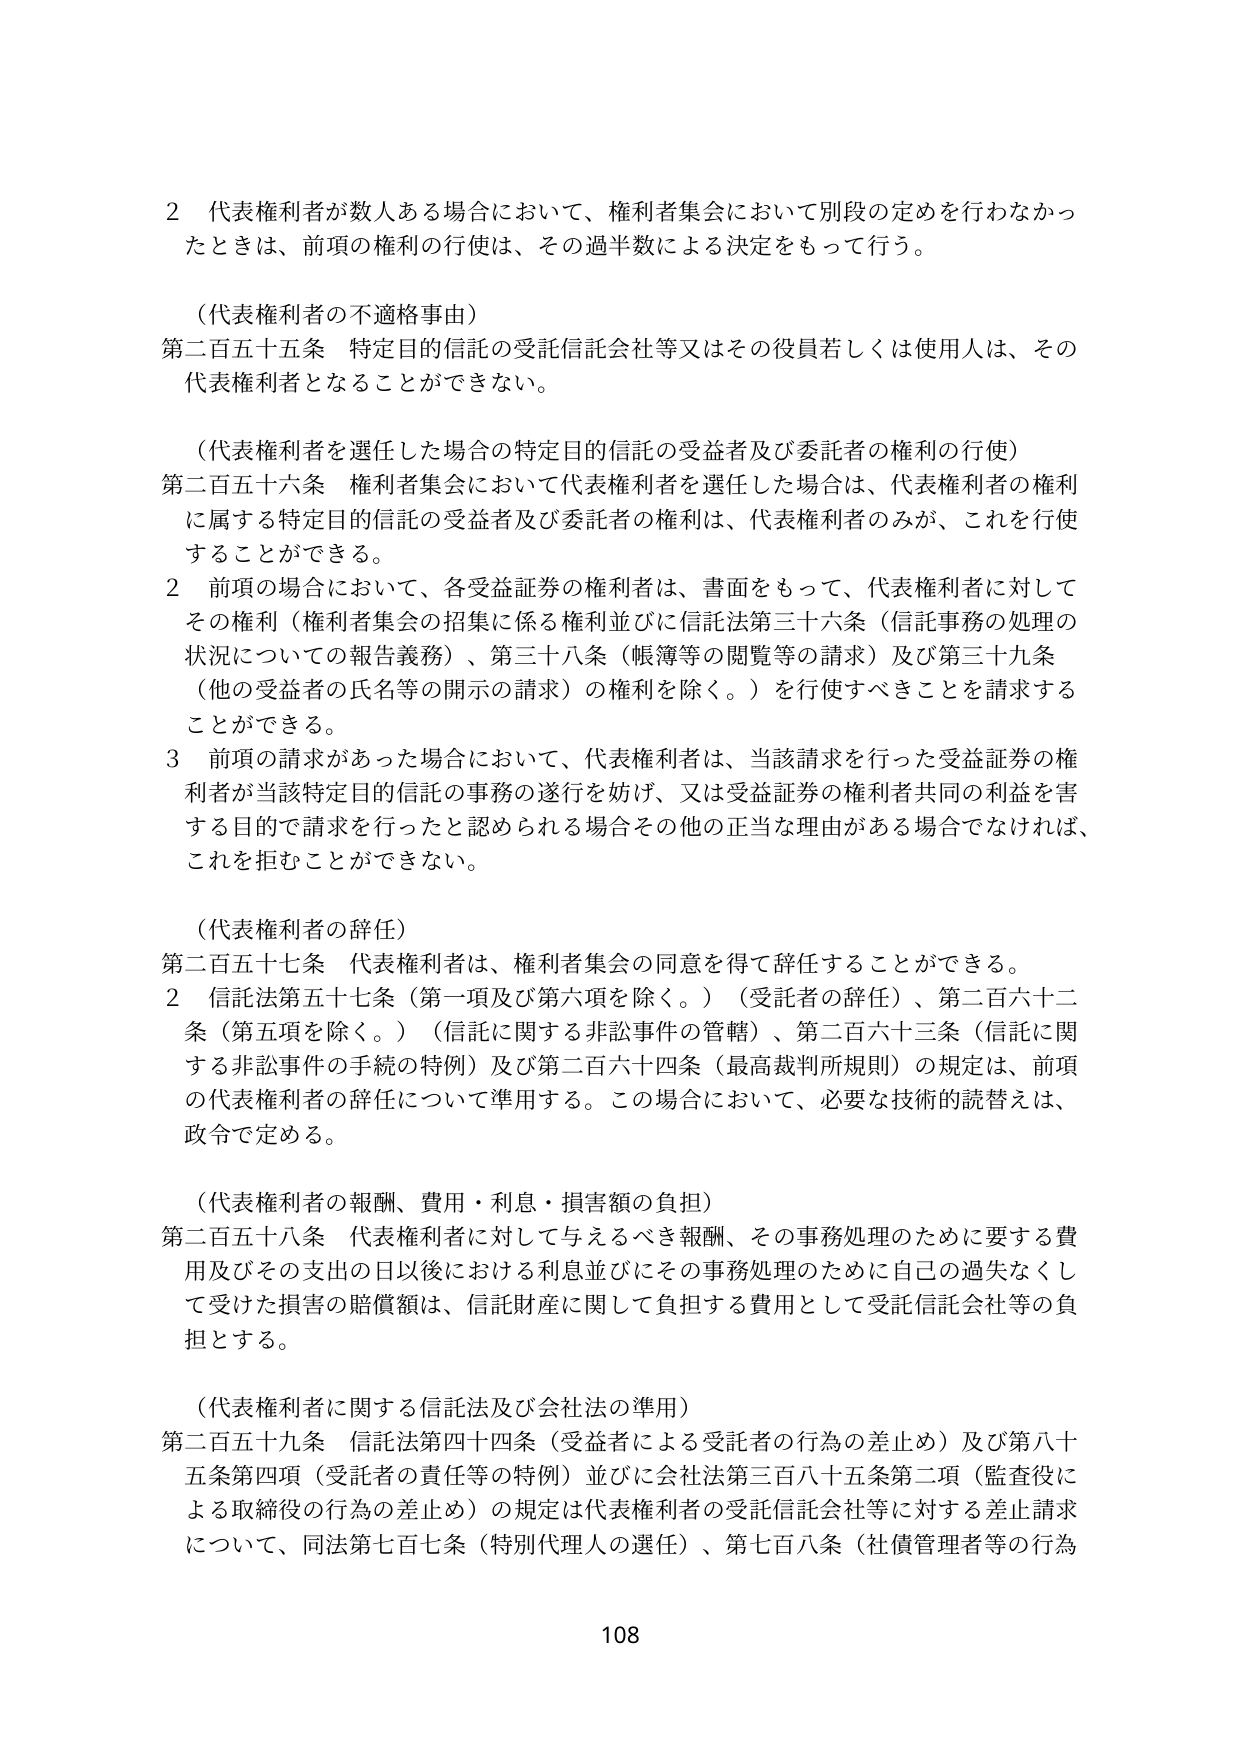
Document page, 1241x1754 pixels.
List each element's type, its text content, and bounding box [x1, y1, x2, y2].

text （代表権利者の不適格事由） [184, 296, 1079, 330]
text ３ 前項の請求があった場合において、代表権利者は、当該請求を行った受益証券の権利者が当該特定目的信託の事務の遂行を妨げ、又は受益証券の権利者共同の利益を害する目的で請求を行ったと認められる場合その他の正当な理由がある場合でなければ、これを拒むことができない。 [161, 740, 1079, 877]
text ２ 前項の場合において、各受益証券の権利者は、書面をもって、代表権利者に対してその権利（権利者集会の招集に係る権利並びに信託法第三十六条（信託事務の処理の状況についての報告義務）、第三十八条（帳簿等の閲覧等の請求）及び第三十九条（他の受益者の氏名等の開示の請求）の権利を除く。）を行使すべきことを請求することができる。 [161, 569, 1079, 740]
text ２ 信託法第五十七条（第一項及び第六項を除く。）（受託者の辞任）、第二百六十二条（第五項を除く。）（信託に関する非訟事件の管轄）、第二百六十三条（信託に関する非訟事件の手続の特例）及び第二百六十四条（最高裁判所規則）の規定は、前項の代表権利者の辞任について準用する。この場合において、必要な技術的読替えは、政令で定める。 [161, 979, 1079, 1150]
text 第二百五十五条 特定目的信託の受託信託会社等又はその役員若しくは使用人は、その代表権利者となることができない。 [161, 330, 1079, 399]
text （代表権利者を選任した場合の特定目的信託の受益者及び委託者の権利の行使） [184, 433, 1079, 467]
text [161, 1424, 1079, 1560]
text （代表権利者に関する信託法及び会社法の準用） [184, 1389, 1079, 1424]
text （代表権利者の報酬、費用・利息・損害額の負担） [184, 1184, 1079, 1219]
text 第二百五十七条 代表権利者は、権利者集会の同意を得て辞任することができる。 [161, 945, 1079, 979]
text （代表権利者の辞任） [184, 911, 1079, 945]
text 第二百五十六条 権利者集会において代表権利者を選任した場合は、代表権利者の権利に属する特定目的信託の受益者及び委託者の権利は、代表権利者のみが、これを行使することができる。 [161, 467, 1079, 569]
text ２ 代表権利者が数人ある場合において、権利者集会において別段の定めを行わなかったときは、前項の権利の行使は、その過半数による決定をもって行う。 [161, 194, 1079, 262]
text 第二百五十八条 代表権利者に対して与えるべき報酬、その事務処理のために要する費用及びその支出の日以後における利息並びにその事務処理のために自己の過失なくして受けた損害の賠償額は、信託財産に関して負担する費用として受託信託会社等の負担とする。 [161, 1219, 1079, 1355]
